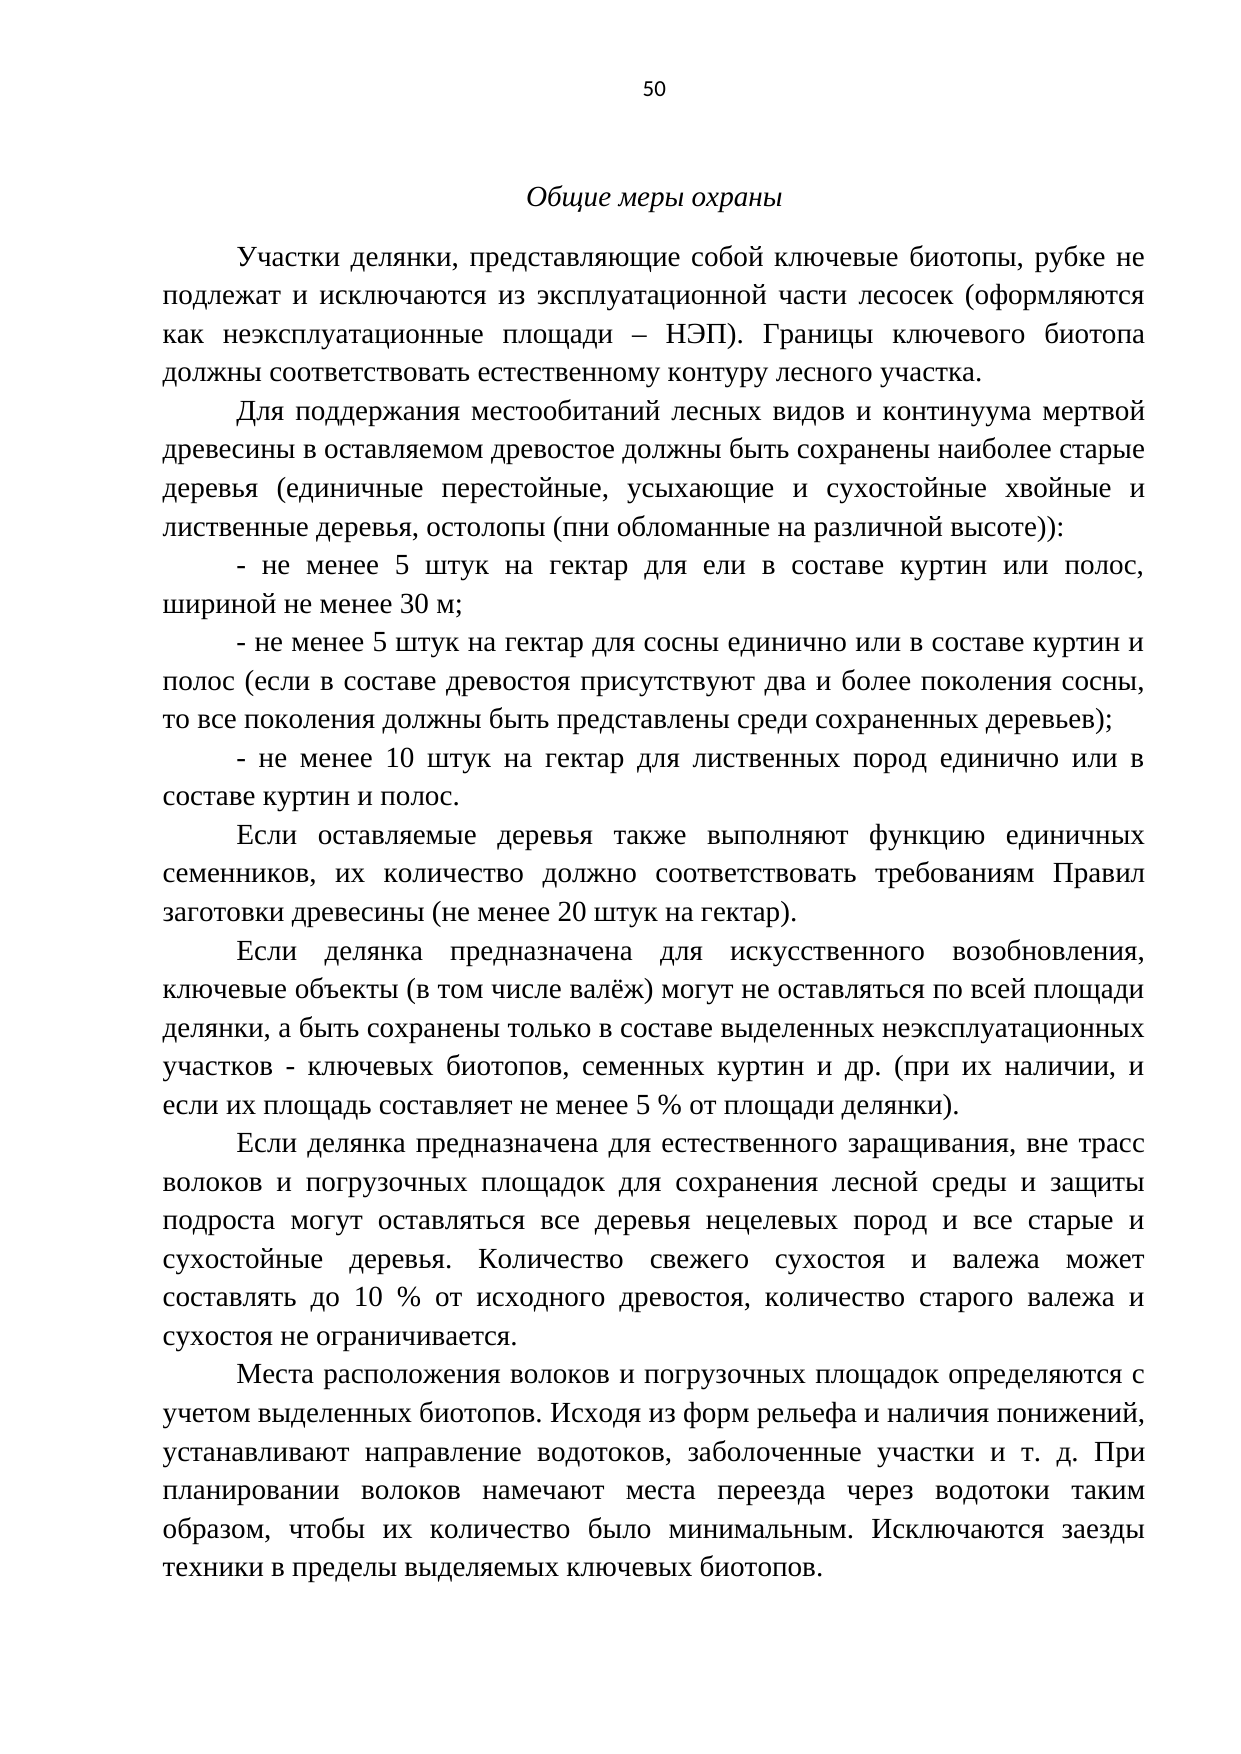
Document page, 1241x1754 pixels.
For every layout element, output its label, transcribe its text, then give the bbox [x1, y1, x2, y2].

list - не менее 10 штук на гектар для лиственных пород единично или в составе куртин и полос. [162, 740, 1146, 812]
list - не менее 5 штук на гектар для ели в составе куртин или полос, шириной не менее 30 м; [162, 547, 1146, 619]
list Если делянка предназначена для естественного заращивания, вне трасс волоков и погрузочных площадок для сохранения лесной среды и защиты подроста могут оставляться все деревья нецелевых пород и все старые и сухостойные деревья. Количество свежего сухостоя и валежа может составлять до 10 % от исходного древостоя, количество старого валежа и сухостоя не ограничивается. [162, 1125, 1146, 1352]
list Участки делянки, представляющие собой ключевые биотопы, рубке не подлежат и исключаются из эксплуатационной части лесосек (оформляются как неэксплуатационные площади – НЭП). Границы ключевого биотопа должны соответствовать естественному контуру лесного участка. [162, 239, 1146, 388]
list Если оставляемые деревья также выполняют функцию единичных семенников, их количество должно соответствовать требованиям Правил заготовки древесины (не менее 20 штук на гектар). [162, 817, 1146, 928]
text Общие меры охраны [162, 179, 1146, 213]
list Места расположения волоков и погрузочных площадок определяются с учетом выделенных биотопов. Исходя из форм рельефа и наличия понижений, устанавливают направление водотоков, заболоченные участки и т. д. При планировании волоков намечают места переезда через водотоки таким образом, чтобы их количество было минимальным. Исключаются заезды техники в пределы выделяемых ключевых биотопов. [162, 1357, 1146, 1583]
list Если делянка предназначена для искусственного возобновления, ключевые объекты (в том числе валёж) могут не оставляться по всей площади делянки, а быть сохранены только в составе выделенных неэксплуатационных участков - ключевых биотопов, семенных куртин и др. (при их наличии, и если их площадь составляет не менее 5 % от площади делянки). [162, 933, 1146, 1120]
list - не менее 5 штук на гектар для сосны единично или в составе куртин и полос (если в составе древостоя присутствуют два и более поколения сосны, то все поколения должны быть представлены среди сохраненных деревьев); [162, 624, 1146, 735]
list Для поддержания местообитаний лесных видов и континуума мертвой древесины в оставляемом древостое должны быть сохранены наиболее старые деревья (единичные перестойные, усыхающие и сухостойные хвойные и лиственные деревья, остолопы (пни обломанные на различной высоте)): [162, 393, 1146, 542]
